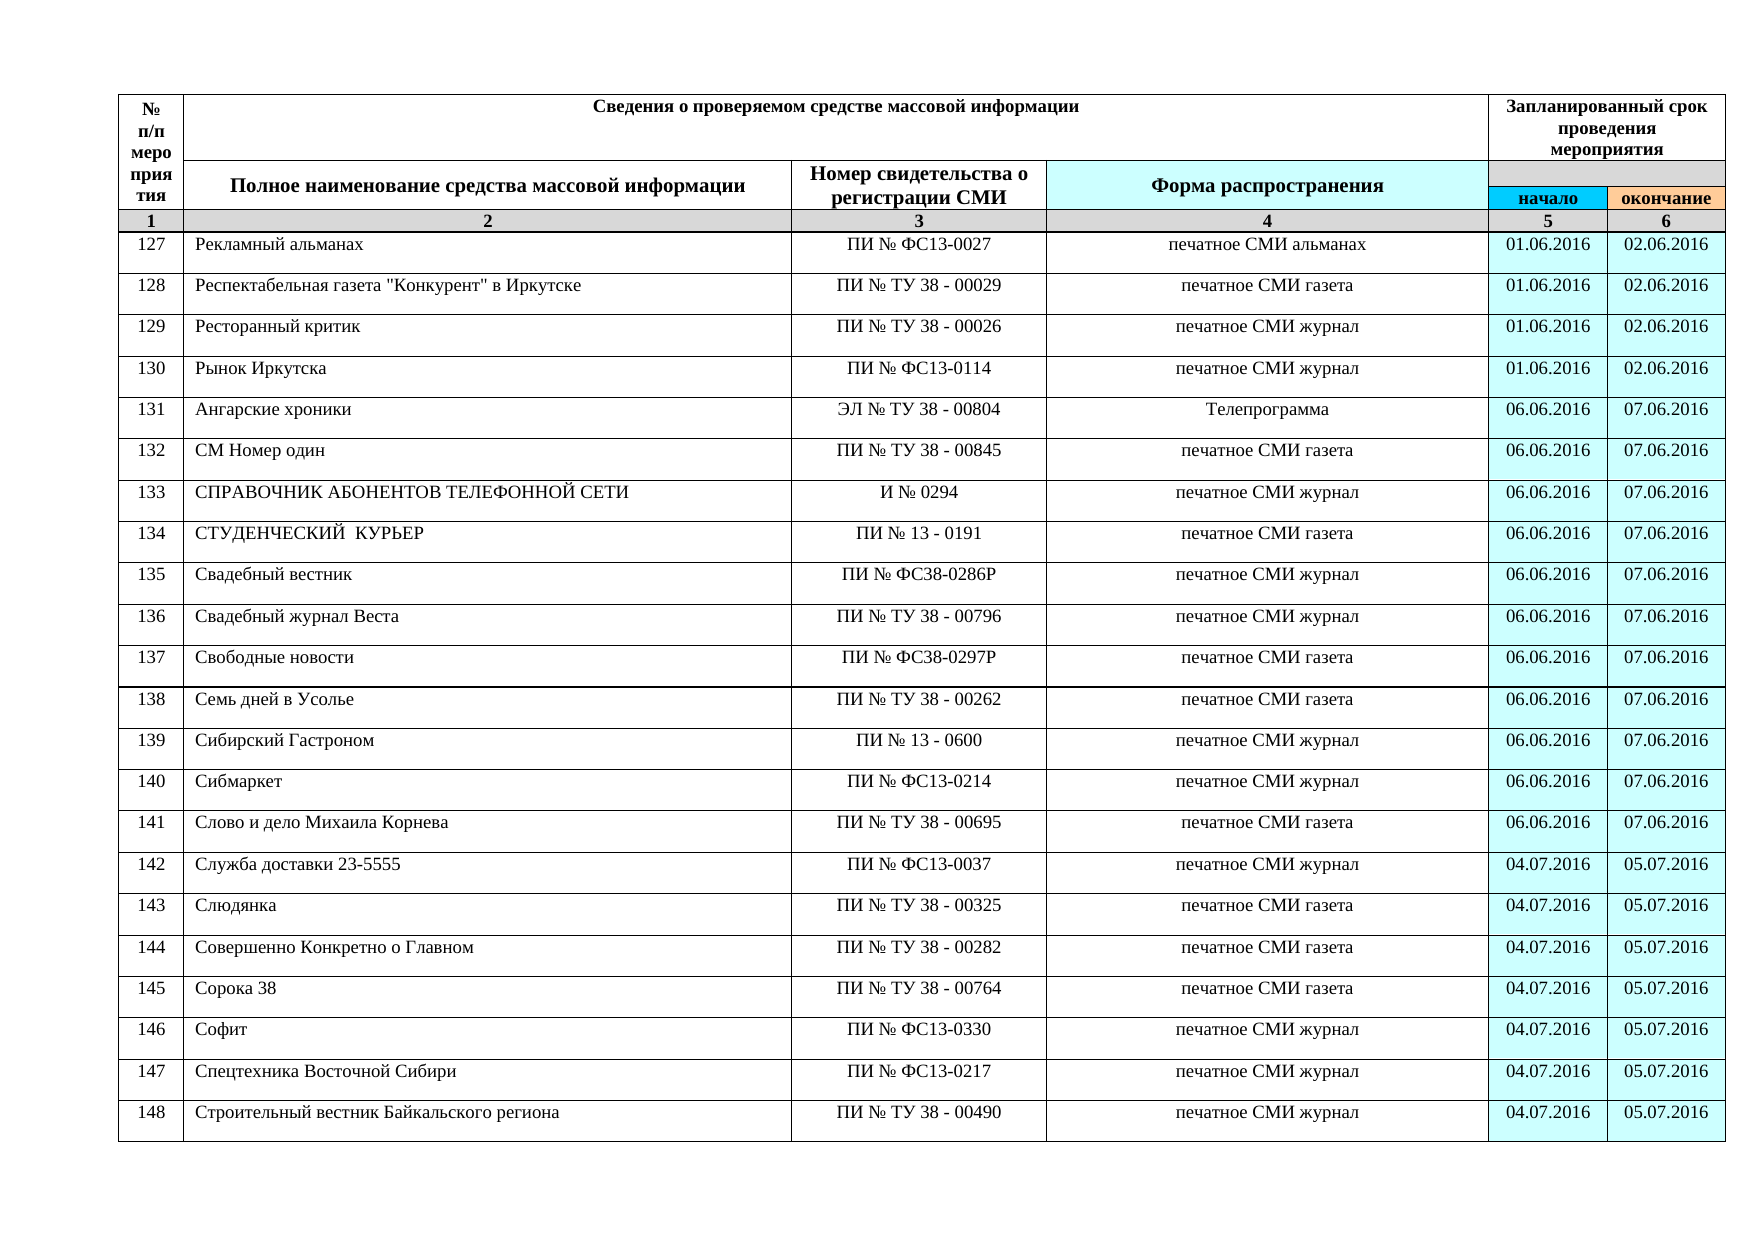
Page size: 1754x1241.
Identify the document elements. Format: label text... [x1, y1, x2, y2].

table_cell ПИ № ТУ 38 - 00325 [792, 894, 1046, 934]
table_cell Совершенно Конкретно о Главном [184, 936, 791, 976]
table_cell 05.07.2016 [1608, 977, 1725, 1017]
table_cell 02.06.2016 [1608, 315, 1725, 356]
table_cell 07.06.2016 [1608, 646, 1725, 686]
table_cell Телепрограмма [1047, 398, 1488, 438]
table_cell 02.06.2016 [1608, 233, 1725, 273]
table_cell 06.06.2016 [1489, 770, 1607, 810]
table_cell ПИ № ТУ 38 - 00695 [792, 811, 1046, 852]
table_cell ПИ № ТУ 38 - 00764 [792, 977, 1046, 1017]
table_cell ПИ № ТУ 38 - 00026 [792, 315, 1046, 356]
table_cell 06.06.2016 [1489, 398, 1607, 438]
table_cell 07.06.2016 [1608, 770, 1725, 810]
table_cell 01.06.2016 [1489, 233, 1607, 273]
table_cell 141 [119, 811, 183, 852]
table_cell 07.06.2016 [1608, 688, 1725, 728]
table_cell печатное СМИ газета [1047, 274, 1488, 314]
table_cell печатное СМИ журнал [1047, 1018, 1488, 1058]
table_cell 3 [792, 210, 1046, 231]
table_cell ПИ № ТУ 38 - 00029 [792, 274, 1046, 314]
table_cell 145 [119, 977, 183, 1017]
table_cell 07.06.2016 [1608, 563, 1725, 604]
table_cell 05.07.2016 [1608, 1060, 1725, 1100]
table_cell Семь дней в Усолье [184, 688, 791, 728]
table_cell 05.07.2016 [1608, 1018, 1725, 1058]
table_cell 4 [1047, 210, 1488, 231]
table_cell 139 [119, 729, 183, 769]
table_cell 04.07.2016 [1489, 936, 1607, 976]
table_cell окончание [1608, 187, 1725, 209]
table_cell 02.06.2016 [1608, 274, 1725, 314]
table_cell 01.06.2016 [1489, 315, 1607, 356]
table_cell 06.06.2016 [1489, 688, 1607, 728]
table_cell 06.06.2016 [1489, 729, 1607, 769]
table_cell ПИ № ФС13-0330 [792, 1018, 1046, 1058]
table_cell печатное СМИ альманах [1047, 233, 1488, 273]
table_cell Слово и дело Михаила Корнева [184, 811, 791, 852]
table_cell печатное СМИ журнал [1047, 1101, 1488, 1141]
table_cell 05.07.2016 [1608, 894, 1725, 934]
table_cell 148 [119, 1101, 183, 1141]
table_cell ПИ № ФС13-0214 [792, 770, 1046, 810]
table_cell 144 [119, 936, 183, 976]
table_cell Служба доставки 23-5555 [184, 853, 791, 893]
table_cell 04.07.2016 [1489, 1018, 1607, 1058]
table_cell 136 [119, 605, 183, 645]
table_cell печатное СМИ журнал [1047, 563, 1488, 604]
table_cell печатное СМИ газета [1047, 439, 1488, 479]
table_cell Сибмаркет [184, 770, 791, 810]
table_cell СМ Номер один [184, 439, 791, 479]
table_cell Софит [184, 1018, 791, 1058]
table_cell 07.06.2016 [1608, 439, 1725, 479]
table_cell Рекламный альманах [184, 233, 791, 273]
table_cell СТУДЕНЧЕСКИЙ КУРЬЕР [184, 522, 791, 562]
table_cell Рынок Иркутска [184, 357, 791, 397]
table_cell печатное СМИ газета [1047, 977, 1488, 1017]
table_cell печатное СМИ газета [1047, 894, 1488, 934]
table_cell 147 [119, 1060, 183, 1100]
table_cell 133 [119, 481, 183, 521]
table_cell 07.06.2016 [1608, 729, 1725, 769]
table_cell 05.07.2016 [1608, 1101, 1725, 1141]
table_cell 01.06.2016 [1489, 274, 1607, 314]
table_cell Номер свидетельства о регистрации СМИ [792, 161, 1046, 209]
table_cell 07.06.2016 [1608, 398, 1725, 438]
table_cell ПИ № ФС13-0037 [792, 853, 1046, 893]
table_cell ПИ № ФС13-0217 [792, 1060, 1046, 1100]
table_cell печатное СМИ журнал [1047, 357, 1488, 397]
table_cell ПИ № ТУ 38 - 00796 [792, 605, 1046, 645]
table_cell СПРАВОЧНИК АБОНЕНТОВ ТЕЛЕФОННОЙ СЕТИ [184, 481, 791, 521]
table_cell 04.07.2016 [1489, 894, 1607, 934]
table_cell 137 [119, 646, 183, 686]
table_cell 131 [119, 398, 183, 438]
table_cell 128 [119, 274, 183, 314]
table_cell 07.06.2016 [1608, 481, 1725, 521]
table_cell Свадебный вестник [184, 563, 791, 604]
table_cell ПИ № ФС13-0027 [792, 233, 1046, 273]
table_header Запланированный срок проведения мероприятия [1489, 95, 1725, 160]
table_cell Ресторанный критик [184, 315, 791, 356]
table_cell ПИ № ФС38-0297Р [792, 646, 1046, 686]
table_cell Спецтехника Восточной Сибири [184, 1060, 791, 1100]
table_cell печатное СМИ газета [1047, 811, 1488, 852]
table_cell 07.06.2016 [1608, 605, 1725, 645]
table_cell 5 [1489, 210, 1607, 231]
table_cell печатное СМИ журнал [1047, 481, 1488, 521]
table_cell печатное СМИ журнал [1047, 770, 1488, 810]
table_cell ПИ № ТУ 38 - 00845 [792, 439, 1046, 479]
table_cell печатное СМИ журнал [1047, 1060, 1488, 1100]
table_cell 142 [119, 853, 183, 893]
table_cell 06.06.2016 [1489, 439, 1607, 479]
table_header № п/п мероприятия [119, 95, 183, 209]
table_cell 6 [1608, 210, 1725, 231]
table_cell печатное СМИ журнал [1047, 729, 1488, 769]
table_header Сведения о проверяемом средстве массовой информации [184, 95, 1488, 160]
table_cell И № 0294 [792, 481, 1046, 521]
table_cell ПИ № ТУ 38 - 00490 [792, 1101, 1046, 1141]
table_cell Сибирский Гастроном [184, 729, 791, 769]
table_cell Слюдянка [184, 894, 791, 934]
table_cell Полное наименование средства массовой информации [184, 161, 791, 209]
table_cell 1 [119, 210, 183, 231]
table_cell Форма распространения [1047, 161, 1488, 209]
table_cell 135 [119, 563, 183, 604]
table_cell 04.07.2016 [1489, 1101, 1607, 1141]
table_cell 129 [119, 315, 183, 356]
table_cell 04.07.2016 [1489, 1060, 1607, 1100]
table_cell 2 [184, 210, 791, 231]
table_cell 05.07.2016 [1608, 936, 1725, 976]
table_cell 130 [119, 357, 183, 397]
table_cell ПИ № ТУ 38 - 00282 [792, 936, 1046, 976]
table_cell ПИ № 13 - 0191 [792, 522, 1046, 562]
table_cell 06.06.2016 [1489, 563, 1607, 604]
table_cell печатное СМИ газета [1047, 646, 1488, 686]
table_cell 06.06.2016 [1489, 811, 1607, 852]
table_cell 06.06.2016 [1489, 481, 1607, 521]
table_cell Свободные новости [184, 646, 791, 686]
table_cell печатное СМИ газета [1047, 522, 1488, 562]
table_cell ПИ № ТУ 38 - 00262 [792, 688, 1046, 728]
table_cell печатное СМИ журнал [1047, 315, 1488, 356]
table_cell 146 [119, 1018, 183, 1058]
table_cell 06.06.2016 [1489, 646, 1607, 686]
table_cell 138 [119, 688, 183, 728]
table_cell ПИ № ФС13-0114 [792, 357, 1046, 397]
table_cell 140 [119, 770, 183, 810]
table_cell 143 [119, 894, 183, 934]
table_cell Ангарские хроники [184, 398, 791, 438]
table_cell 06.06.2016 [1489, 522, 1607, 562]
table_cell 06.06.2016 [1489, 605, 1607, 645]
table_cell 132 [119, 439, 183, 479]
table_cell 127 [119, 233, 183, 273]
table_cell печатное СМИ журнал [1047, 605, 1488, 645]
table_cell 134 [119, 522, 183, 562]
table_cell начало [1489, 187, 1607, 209]
table_cell 04.07.2016 [1489, 853, 1607, 893]
table_cell 01.06.2016 [1489, 357, 1607, 397]
table_cell 02.06.2016 [1608, 357, 1725, 397]
table_cell Свадебный журнал Веста [184, 605, 791, 645]
table_cell 07.06.2016 [1608, 522, 1725, 562]
table_cell Сорока 38 [184, 977, 791, 1017]
table_cell ПИ № ФС38-0286Р [792, 563, 1046, 604]
table_cell 04.07.2016 [1489, 977, 1607, 1017]
table_cell 07.06.2016 [1608, 811, 1725, 852]
table_cell Строительный вестник Байкальского региона [184, 1101, 791, 1141]
table_cell ПИ № 13 - 0600 [792, 729, 1046, 769]
table_cell печатное СМИ газета [1047, 688, 1488, 728]
table_cell Респектабельная газета "Конкурент" в Иркутске [184, 274, 791, 314]
table_cell 05.07.2016 [1608, 853, 1725, 893]
table_cell печатное СМИ газета [1047, 936, 1488, 976]
table_cell печатное СМИ журнал [1047, 853, 1488, 893]
table_cell ЭЛ № ТУ 38 - 00804 [792, 398, 1046, 438]
table_cell [1489, 161, 1725, 186]
